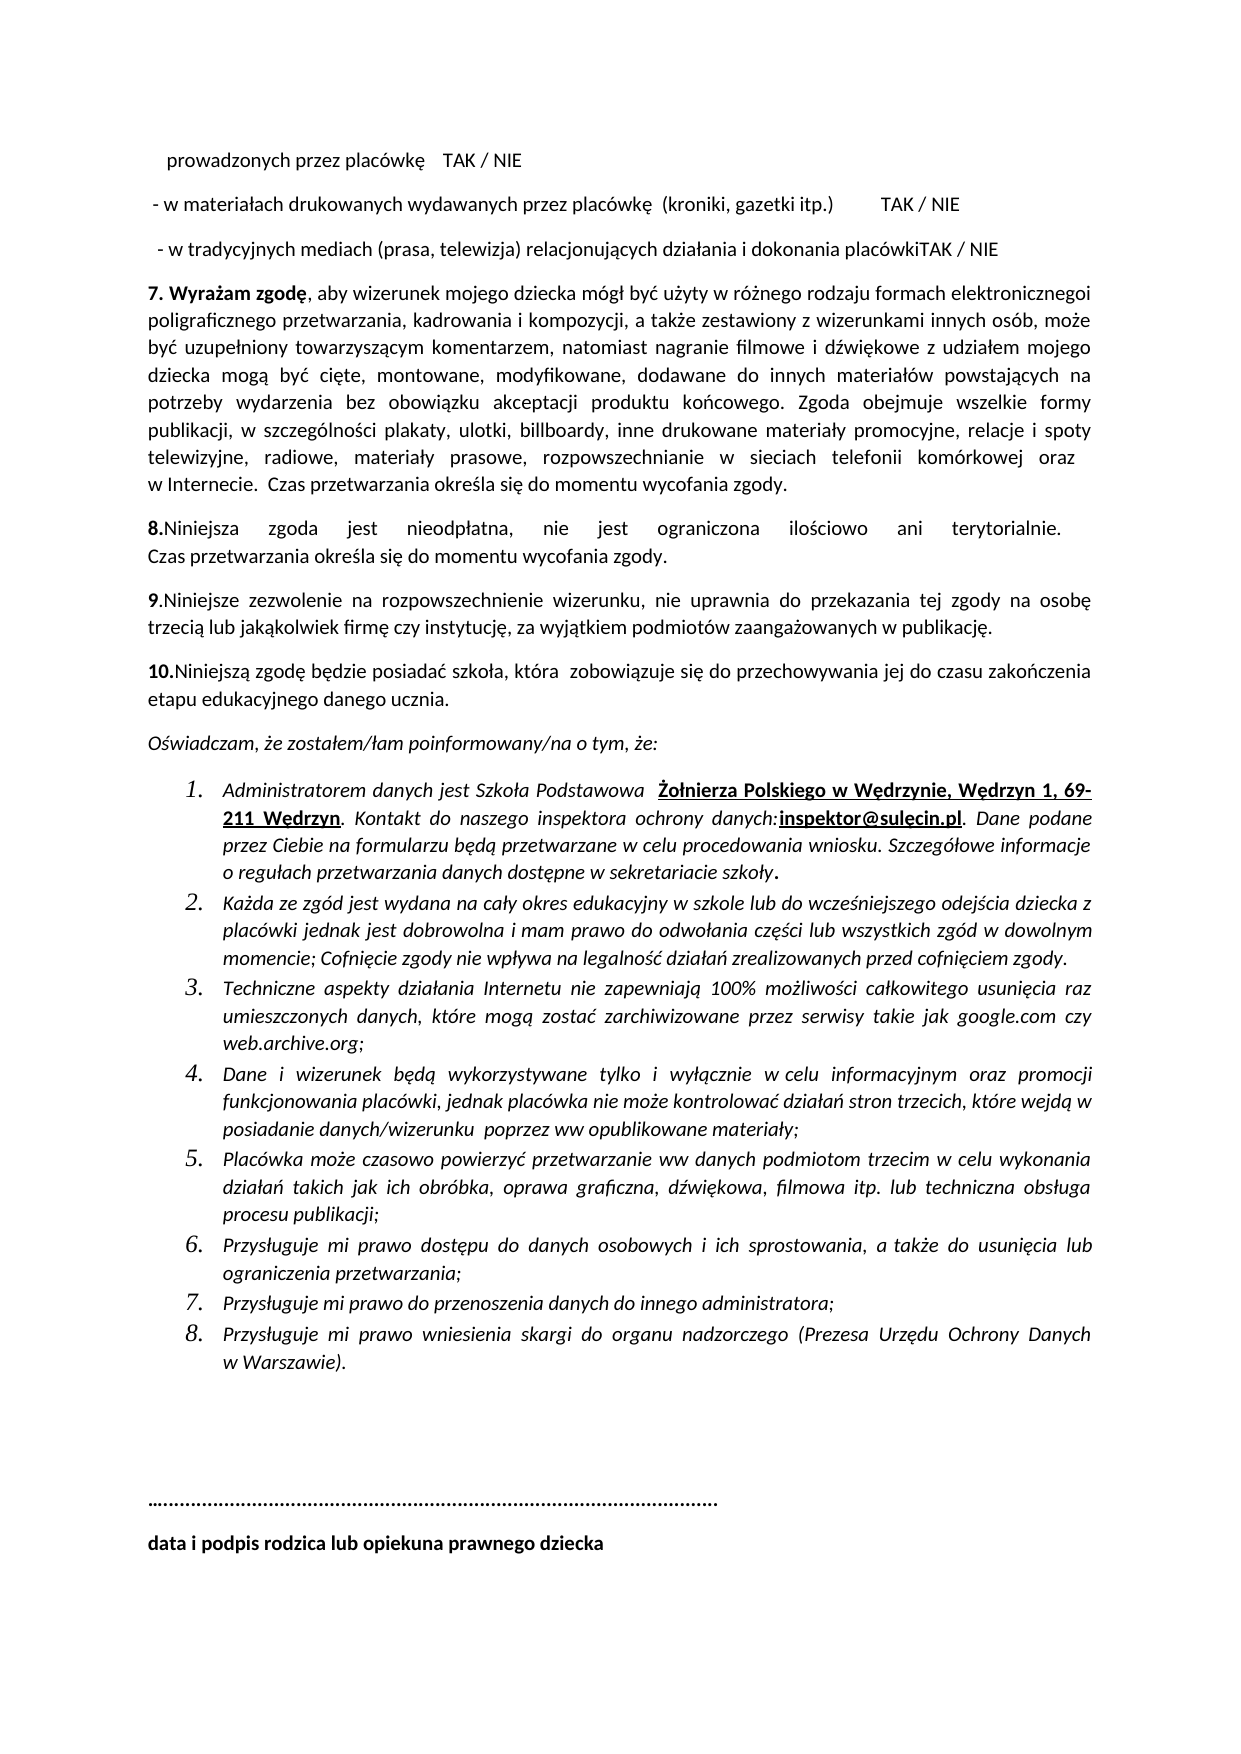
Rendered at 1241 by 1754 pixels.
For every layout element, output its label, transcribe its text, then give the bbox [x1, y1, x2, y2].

list Dane i wizerunek będą wykorzystywane tylko i wyłącznie w celu informacyjnym oraz promocji funkcjonowania placówki, jednak placówka nie może kontrolować działań stron trzecich, które wejdą w posiadanie danych/wizerunku poprzez ww opublikowane materiały; [185, 1058, 1093, 1142]
list Każda ze zgód jest wydana na cały okres edukacyjny w szkole lub do wcześniejszego odejścia dziecka z placówki jednak jest dobrowolna i mam prawo do odwołania części lub wszystkich zgód w dowolnym momencie; Cofnięcie zgody nie wpływa na legalność działań zrealizowanych przed cofnięciem zgody. [185, 887, 1093, 971]
list Placówka może czasowo powierzyć przetwarzanie ww danych podmiotom trzecim w celu wykonania działań takich jak ich obróbka, oprawa graficzna, dźwiękowa, filmowa itp. lub techniczna obsługa procesu publikacji; [185, 1143, 1093, 1227]
list Administratorem danych jest Szkoła Podstawowa Żołnierza Polskiego w Wędrzynie, Wędrzyn 1, 69-211 Wędrzyn. Kontakt do naszego inspektora ochrony danych:inspektor@sulęcin.pl. Dane podane przez Ciebie na formularzu będą przetwarzane w celu procedowania wniosku. Szczegółowe informacje o regułach przetwarzania danych dostępne w sekretariacie szkoły. [185, 774, 1093, 885]
list Techniczne aspekty działania Internetu nie zapewniają 100% możliwości całkowitego usunięcia raz umieszczonych danych, które mogą zostać zarchiwizowane przez serwisy takie jak google.com czy web.archive.org; [185, 972, 1093, 1056]
text 8.Niniejsza zgoda jest nieodpłatna, nie jest ograniczona ilościowo ani terytorialnie. Czas przetwarzania określa się do momentu wycofania zgody. [148, 516, 1093, 568]
text data i podpis rodzica lub opiekuna prawnego dziecka [148, 1530, 1093, 1555]
list Przysługuje mi prawo dostępu do danych osobowych i ich sprostowania, a także do usunięcia lub ograniczenia przetwarzania; [185, 1229, 1093, 1285]
text - w materiałach drukowanych wydawanych przez placówkę (kroniki, gazetki itp.) TAK / NIE [148, 192, 1093, 217]
text prowadzonych przez placówkę TAK / NIE [148, 148, 1093, 173]
text 7. Wyrażam zgodę, aby wizerunek mojego dziecka mógł być użyty w różnego rodzaju formach elektronicznegoi poligraficznego przetwarzania, kadrowania i kompozycji, a także zestawiony z wizerunkami innych osób, może być uzupełniony towarzyszącym komentarzem, natomiast nagranie filmowe i dźwiękowe z udziałem mojego dziecka mogą być cięte, montowane, modyfikowane, dodawane do innych materiałów powstających na potrzeby wydarzenia bez obowiązku akceptacji produktu końcowego. Zgoda obejmuje wszelkie formy publikacji, w szczególności plakaty, ulotki, billboardy, inne drukowane materiały promocyjne, relacje i spoty telewizyjne, radiowe, materiały prasowe, rozpowszechnianie w sieciach telefonii komórkowej oraz w Internecie. Czas przetwarzania określa się do momentu wycofania zgody. [148, 280, 1093, 497]
text ….................................................................................................... [148, 1486, 1093, 1511]
text 9.Niniejsze zezwolenie na rozpowszechnienie wizerunku, nie uprawnia do przekazania tej zgody na osobę trzecią lub jakąkolwiek firmę czy instytucję, za wyjątkiem podmiotów zaangażowanych w publikację. [148, 587, 1093, 640]
text 10.Niniejszą zgodę będzie posiadać szkoła, która zobowiązuje się do przechowywania jej do czasu zakończenia etapu edukacyjnego danego ucznia. [148, 658, 1093, 711]
list Przysługuje mi prawo wniesienia skargi do organu nadzorczego (Prezesa Urzędu Ochrony Danych w Warszawie). [185, 1318, 1093, 1374]
text Oświadczam, że zostałem/łam poinformowany/na o tym, że: [148, 730, 1093, 755]
text - w tradycyjnych mediach (prasa, telewizja) relacjonujących działania i dokonania placówkiTAK / NIE [148, 236, 1093, 261]
list Przysługuje mi prawo do przenoszenia danych do innego administratora; [185, 1287, 1093, 1316]
